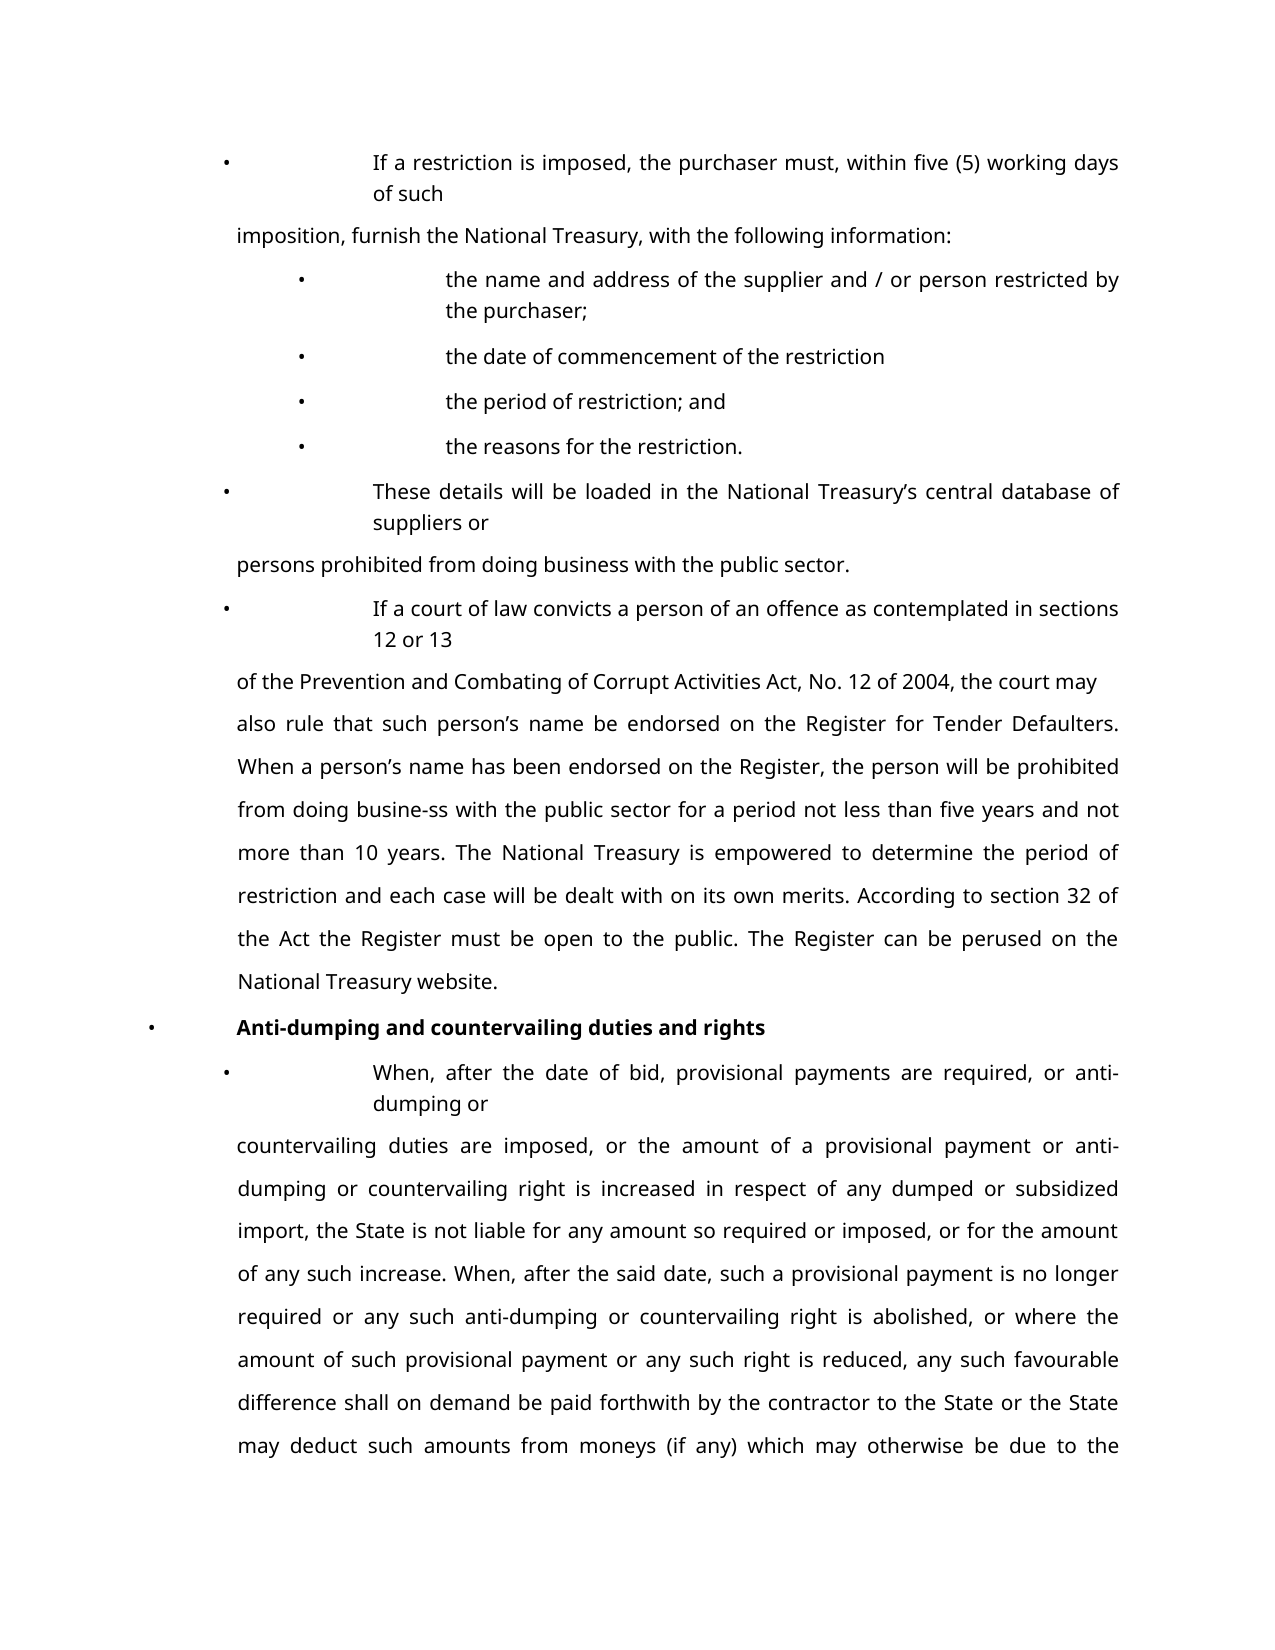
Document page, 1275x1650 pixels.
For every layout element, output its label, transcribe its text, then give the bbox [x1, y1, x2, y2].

list the name and address of the supplier and / or person restricted by the purchaser; [298, 265, 1120, 325]
list If a restriction is imposed, the purchaser must, within five (5) working days of such [223, 148, 1120, 207]
list the reasons for the restriction. [298, 432, 1120, 461]
text imposition, furnish the National Treasury, with the following information: [236, 221, 1120, 249]
list the date of commencement of the restriction [298, 342, 1120, 370]
list When, after the date of bid, provisional payments are required, or anti-dumping or [223, 1058, 1120, 1117]
list If a court of law convicts a person of an offence as contemplated in sections 12 or 13 [223, 594, 1120, 654]
text also rule that such person’s name be endorsed on the Register for Tender Defaulters. When a person’s name has been endorsed on the Register, the person will be prohibited from doing busine-ss with the public sector for a period not less than five years and not more than 10 years. The National Treasury is empowered to determine the period of restriction and each case will be dealt with on its own merits. According to section 32 of the Act the Register must be open to the public. The Register can be perused on the National Treasury website. [236, 709, 1120, 995]
list These details will be loaded in the National Treasury’s central database of suppliers or [223, 477, 1120, 537]
text persons prohibited from doing business with the public sector. [236, 550, 1120, 578]
list Anti-dumping and countervailing duties and rights [148, 1013, 1127, 1041]
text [236, 1131, 1120, 1459]
text of the Prevention and Combating of Corrupt Activities Act, No. 12 of 2004, the court may [236, 667, 1120, 696]
list the period of restriction; and [298, 387, 1120, 415]
